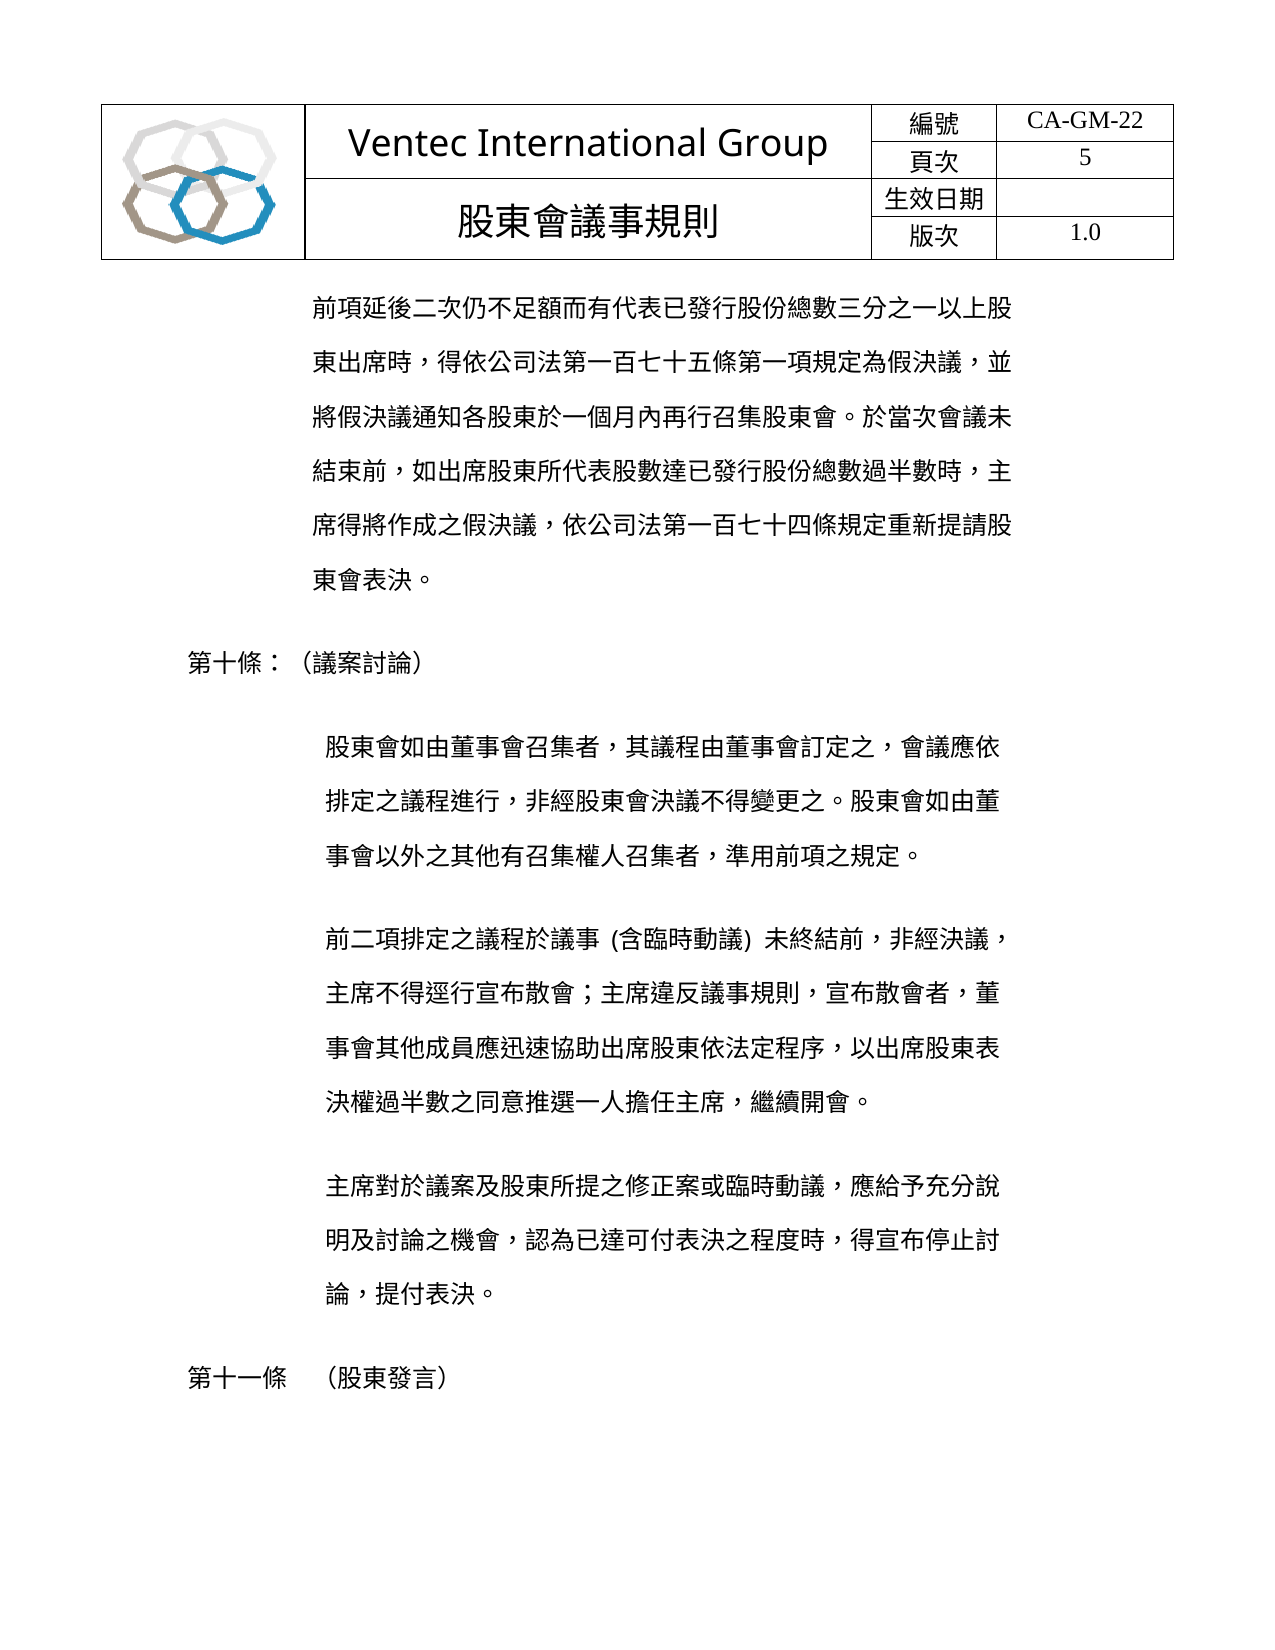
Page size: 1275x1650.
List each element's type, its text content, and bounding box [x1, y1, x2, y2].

text 股東會如由董事會召集者，其議程由董事會訂定之，會議應依排定之議程進行，非經股東會決議不得變更之。股東會如由董事會以外之其他有召集權人召集者，準用前項之規定。 [325, 727, 1013, 872]
text 前二項排定之議程於議事 (含臨時動議) 未終結前，非經決議，主席不得逕行宣布散會；主席違反議事規則，宣布散會者，董事會其他成員應迅速協助出席股東依法定程序，以出席股東表決權過半數之同意推選一人擔任主席，繼續開會。 [325, 919, 1013, 1119]
text 主席對於議案及股東所提之修正案或臨時動議，應給予充分說明及討論之機會，認為已達可付表決之程度時，得宣布停止討論，提付表決。 [325, 1166, 1013, 1311]
text 前項延後二次仍不足額而有代表已發行股份總數三分之一以上股東出席時，得依公司法第一百七十五條第一項規定為假決議，並將假決議通知各股東於一個月內再行召集股東會。於當次會議未結束前，如出席股東所代表股數達已發行股份總數過半數時，主席得將作成之假決議，依公司法第一百七十四條規定重新提請股東會表決。 [312, 288, 1013, 596]
text 第十一條 （股東發言） [187, 1358, 1013, 1395]
text 第十條：（議案討論） [187, 644, 1013, 680]
picture [112, 117, 279, 246]
